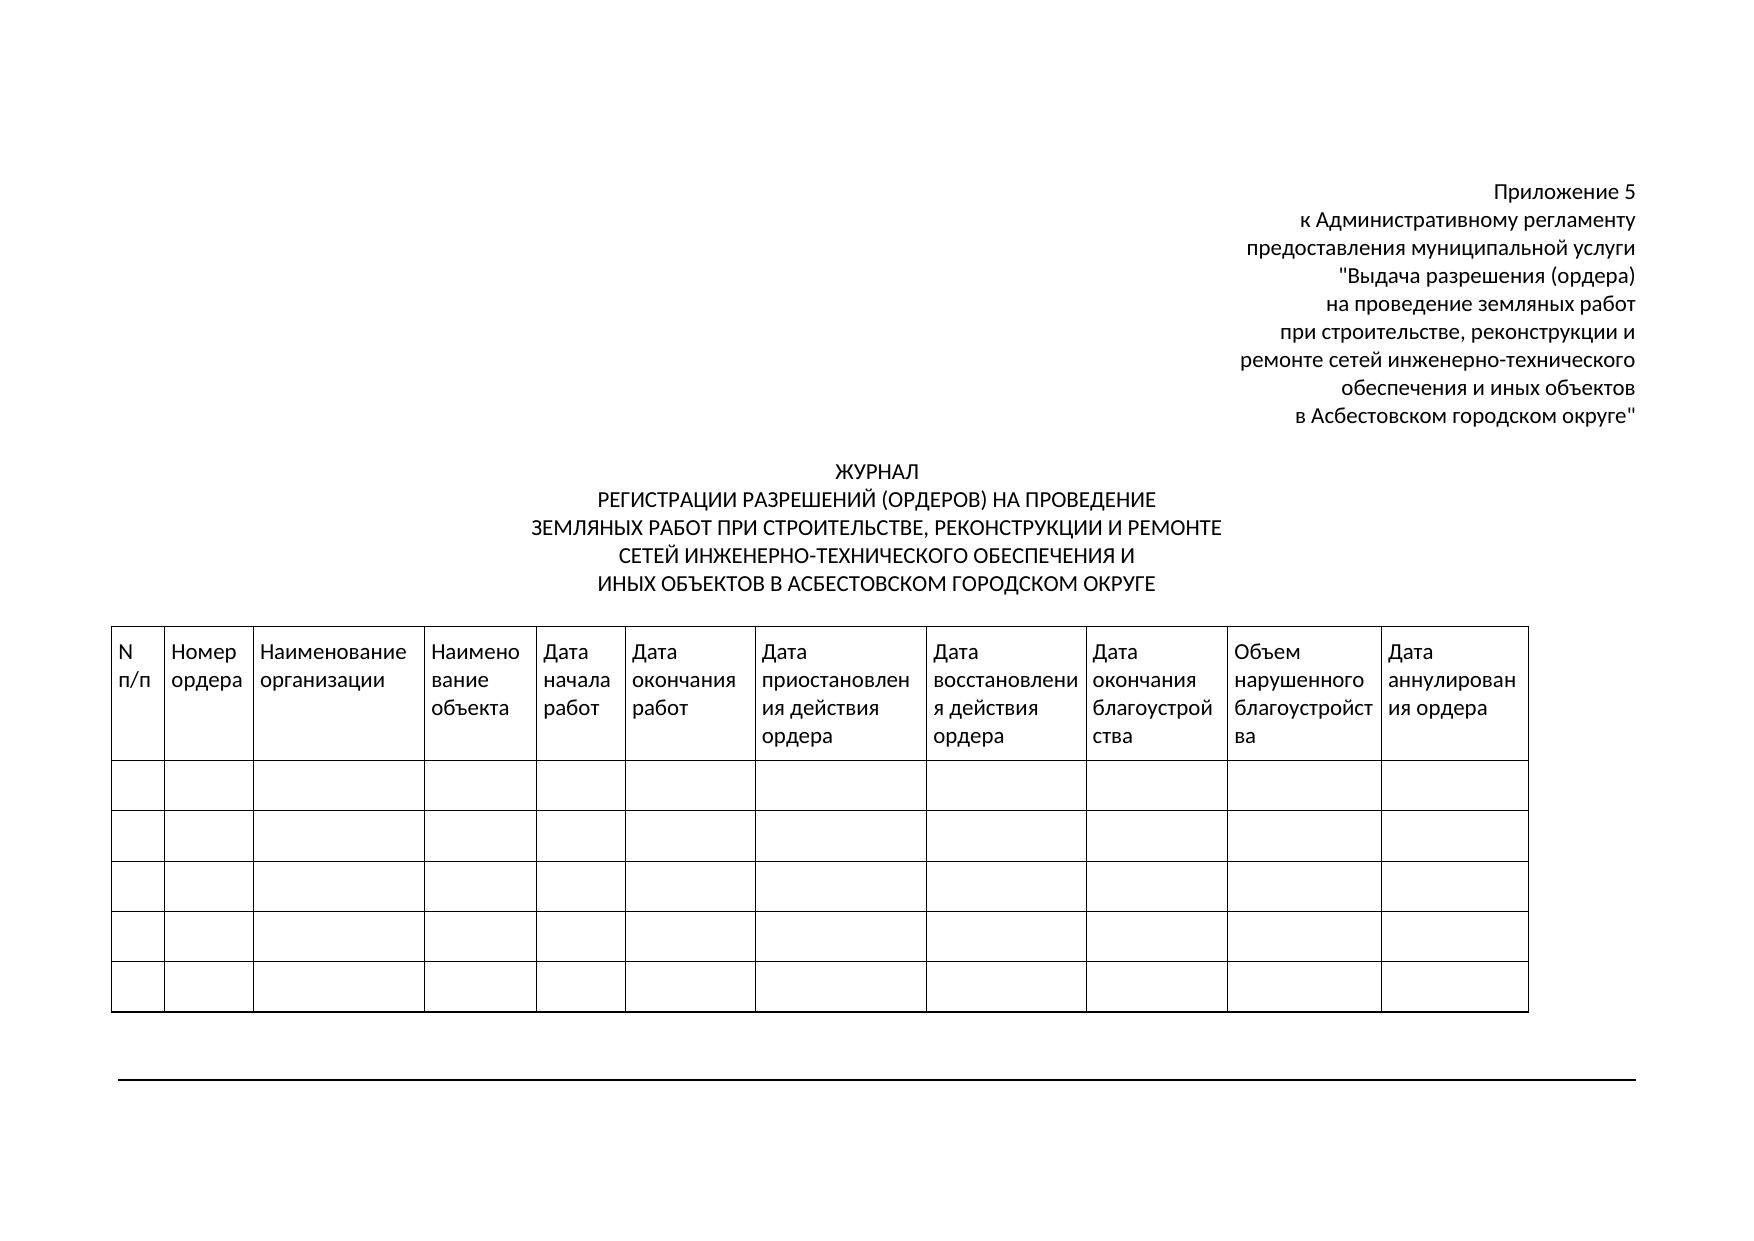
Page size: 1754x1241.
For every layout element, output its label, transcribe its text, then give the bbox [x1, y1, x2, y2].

text Приложение 5 [118, 177, 1636, 205]
table_cell [112, 912, 164, 961]
text к Административному регламенту [118, 205, 1636, 233]
table_cell [927, 962, 1086, 1011]
text в Асбестовском городском округе" [118, 401, 1636, 429]
table_header Дата окончания благоустройства [1087, 627, 1227, 760]
table_cell [112, 862, 164, 911]
table_cell [756, 962, 926, 1011]
table_cell [112, 761, 164, 810]
table_cell [626, 811, 755, 861]
text на проведение земляных работ [118, 289, 1636, 317]
table_cell [537, 912, 625, 961]
table_cell [1087, 811, 1227, 861]
table_cell [626, 761, 755, 810]
table_cell [425, 761, 536, 810]
table_cell [756, 761, 926, 810]
table_header Дата восстановления действия ордера [927, 627, 1086, 760]
table_cell [927, 862, 1086, 911]
table_cell [165, 912, 253, 961]
table_cell [927, 811, 1086, 861]
table_cell [626, 912, 755, 961]
text ИНЫХ ОБЪЕКТОВ В АСБЕСТОВСКОМ ГОРОДСКОМ ОКРУГЕ [118, 569, 1636, 597]
table_cell [425, 811, 536, 861]
table_cell [1228, 962, 1381, 1011]
table_cell [254, 912, 424, 961]
text обеспечения и иных объектов [118, 373, 1636, 401]
text при строительстве, реконструкции и [118, 317, 1636, 345]
table_header Объем нарушенного благоустройства [1228, 627, 1381, 760]
table_header N п/п [112, 627, 164, 760]
table_header Дата окончания работ [626, 627, 755, 760]
table_cell [927, 761, 1086, 810]
text ЗЕМЛЯНЫХ РАБОТ ПРИ СТРОИТЕЛЬСТВЕ, РЕКОНСТРУКЦИИ И РЕМОНТЕ [118, 513, 1636, 541]
table_cell [537, 761, 625, 810]
table_cell [1382, 862, 1528, 911]
table_cell [165, 761, 253, 810]
table_cell [1382, 761, 1528, 810]
table_cell [1087, 962, 1227, 1011]
table_cell [425, 862, 536, 911]
table_cell [112, 811, 164, 861]
table_header Дата аннулирования ордера [1382, 627, 1528, 760]
table_cell [1228, 912, 1381, 961]
table_cell [1382, 962, 1528, 1011]
text ремонте сетей инженерно-технического [118, 345, 1636, 373]
table_cell [1087, 862, 1227, 911]
table_cell [756, 912, 926, 961]
table_cell [165, 811, 253, 861]
table_cell [254, 811, 424, 861]
table_cell [756, 811, 926, 861]
table_cell [165, 962, 253, 1011]
table_cell [254, 862, 424, 911]
table_header Дата начала работ [537, 627, 625, 760]
text ЖУРНАЛ [118, 457, 1636, 485]
table_cell [425, 962, 536, 1011]
text "Выдача разрешения (ордера) [118, 261, 1636, 289]
table_cell [626, 962, 755, 1011]
table_cell [537, 811, 625, 861]
table_cell [1228, 862, 1381, 911]
table_header Наименование объекта [425, 627, 536, 760]
table_cell [1382, 912, 1528, 961]
table_cell [1228, 761, 1381, 810]
table_cell [254, 962, 424, 1011]
table_cell [927, 912, 1086, 961]
table_header Дата приостановления действия ордера [756, 627, 926, 760]
table_cell [1228, 811, 1381, 861]
table_header Наименование организации [254, 627, 424, 760]
table_cell [425, 912, 536, 961]
table_cell [537, 962, 625, 1011]
table_header Номер ордера [165, 627, 253, 760]
table_cell [254, 761, 424, 810]
text РЕГИСТРАЦИИ РАЗРЕШЕНИЙ (ОРДЕРОВ) НА ПРОВЕДЕНИЕ [118, 485, 1636, 513]
table_cell [537, 862, 625, 911]
table_cell [756, 862, 926, 911]
text предоставления муниципальной услуги [118, 233, 1636, 261]
text СЕТЕЙ ИНЖЕНЕРНО-ТЕХНИЧЕСКОГО ОБЕСПЕЧЕНИЯ И [118, 541, 1636, 569]
table_cell [165, 862, 253, 911]
table_cell [1087, 761, 1227, 810]
table_cell [626, 862, 755, 911]
table_cell [1087, 912, 1227, 961]
table_cell [112, 962, 164, 1011]
table_cell [1382, 811, 1528, 861]
